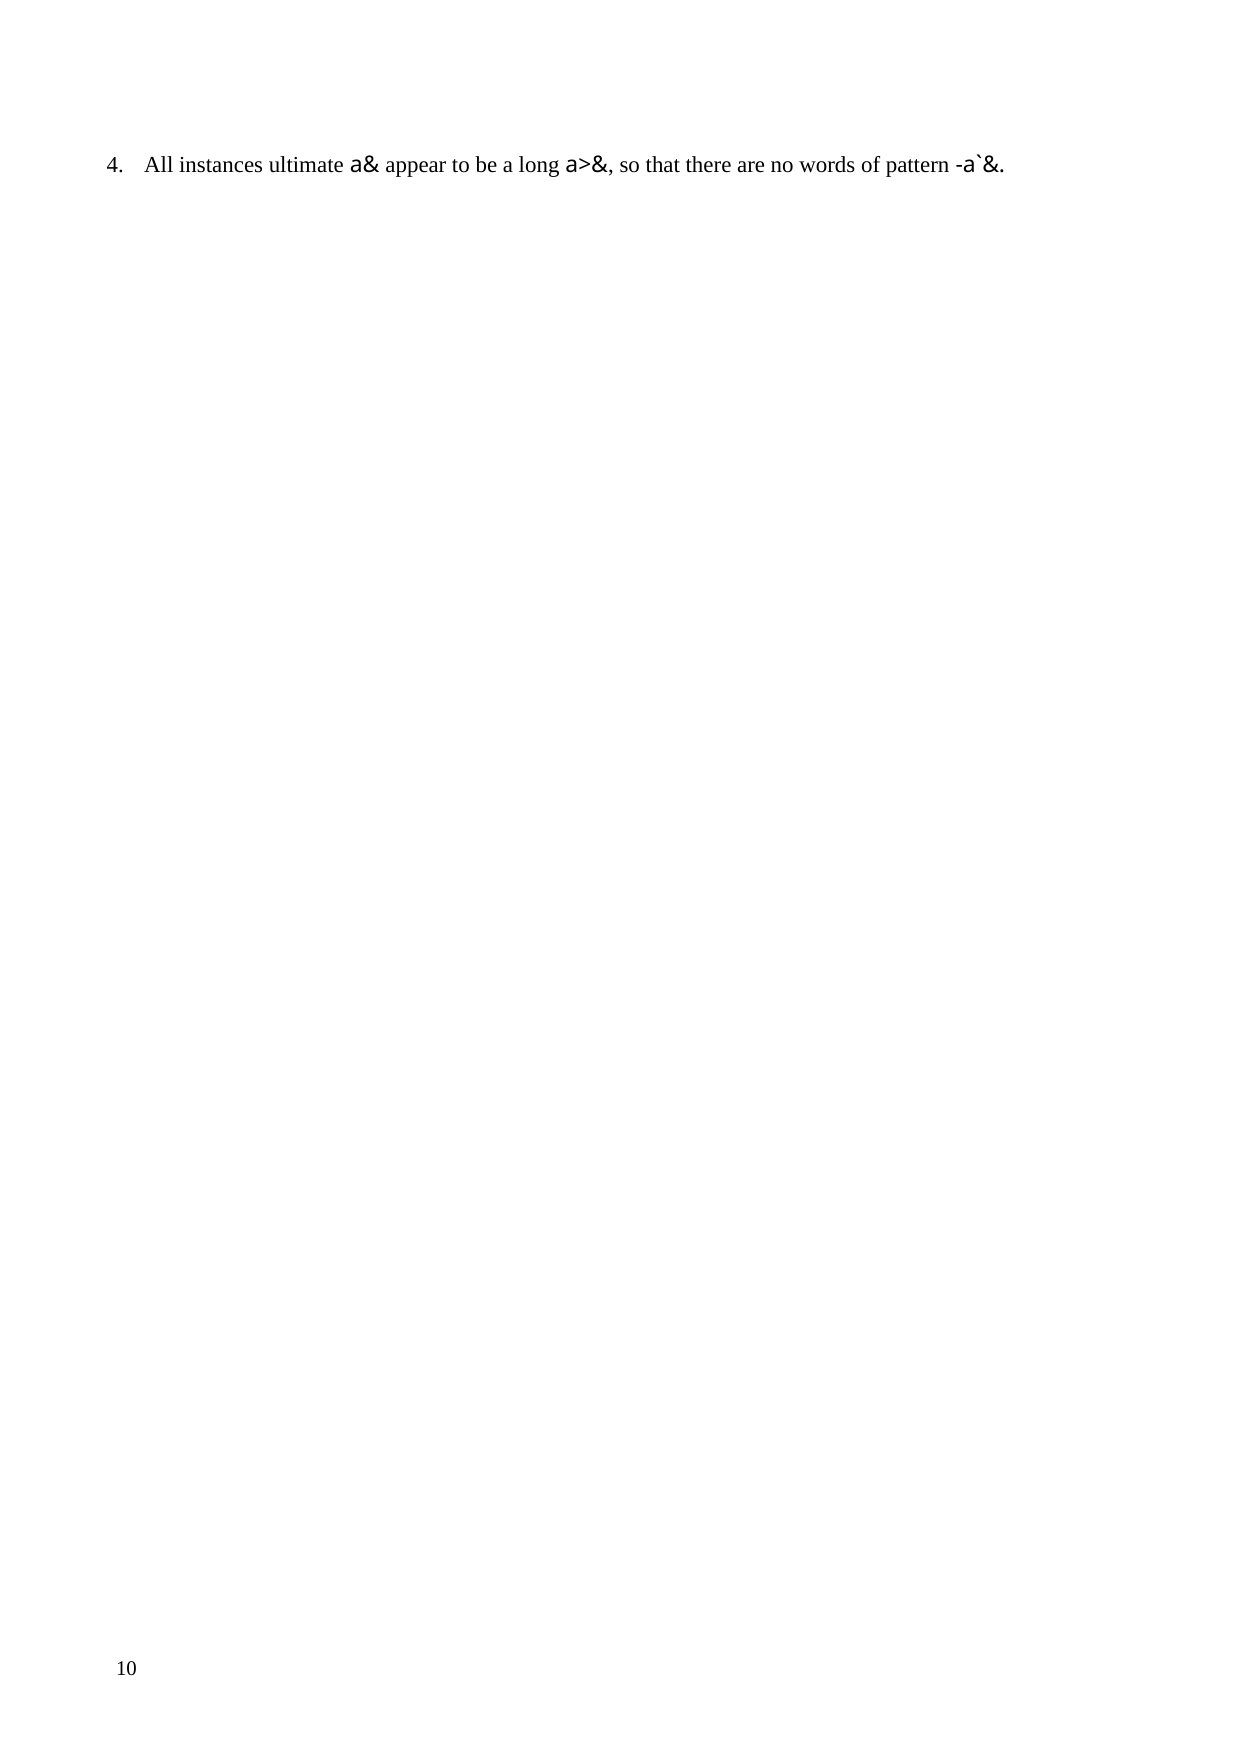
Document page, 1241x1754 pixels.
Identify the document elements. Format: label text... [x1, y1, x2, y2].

list All instances ultimate a& appear to be a long a>&, so that there are no words of pattern -a`&. [106, 148, 1045, 179]
